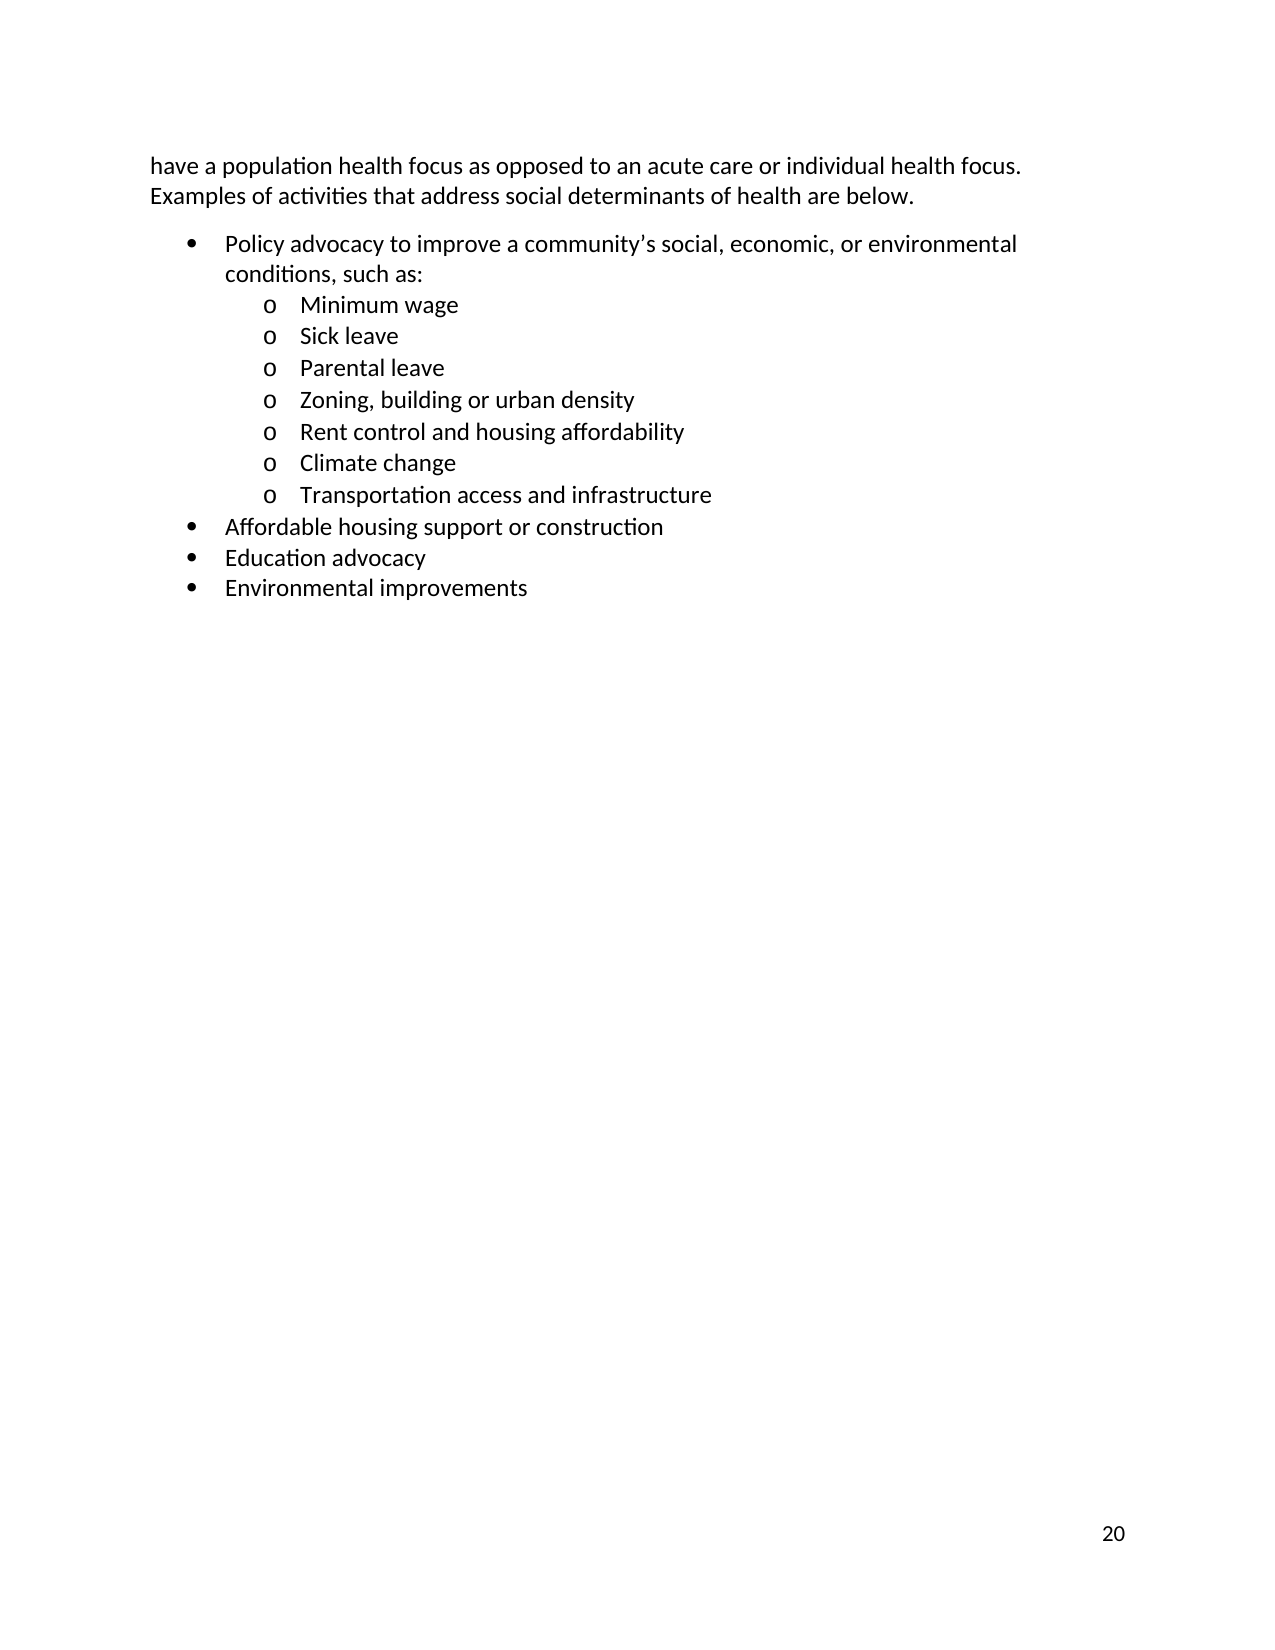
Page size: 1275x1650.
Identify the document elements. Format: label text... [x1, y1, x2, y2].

list Parental leave [262, 352, 1125, 384]
list Policy advocacy to improve a community’s social, economic, or environmental conditions, such as: [187, 228, 1125, 289]
list Climate change [262, 448, 1125, 479]
list Zoning, building or urban density [262, 384, 1125, 416]
list Rent control and housing affordability [262, 416, 1125, 448]
list Education advocacy [187, 542, 1125, 572]
list Minimum wage [262, 289, 1125, 321]
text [150, 150, 1125, 211]
list Sick leave [262, 321, 1125, 352]
list Transportation access and infrastructure [262, 479, 1125, 511]
list Affordable housing support or construction [187, 511, 1125, 542]
list Environmental improvements [187, 572, 1125, 603]
